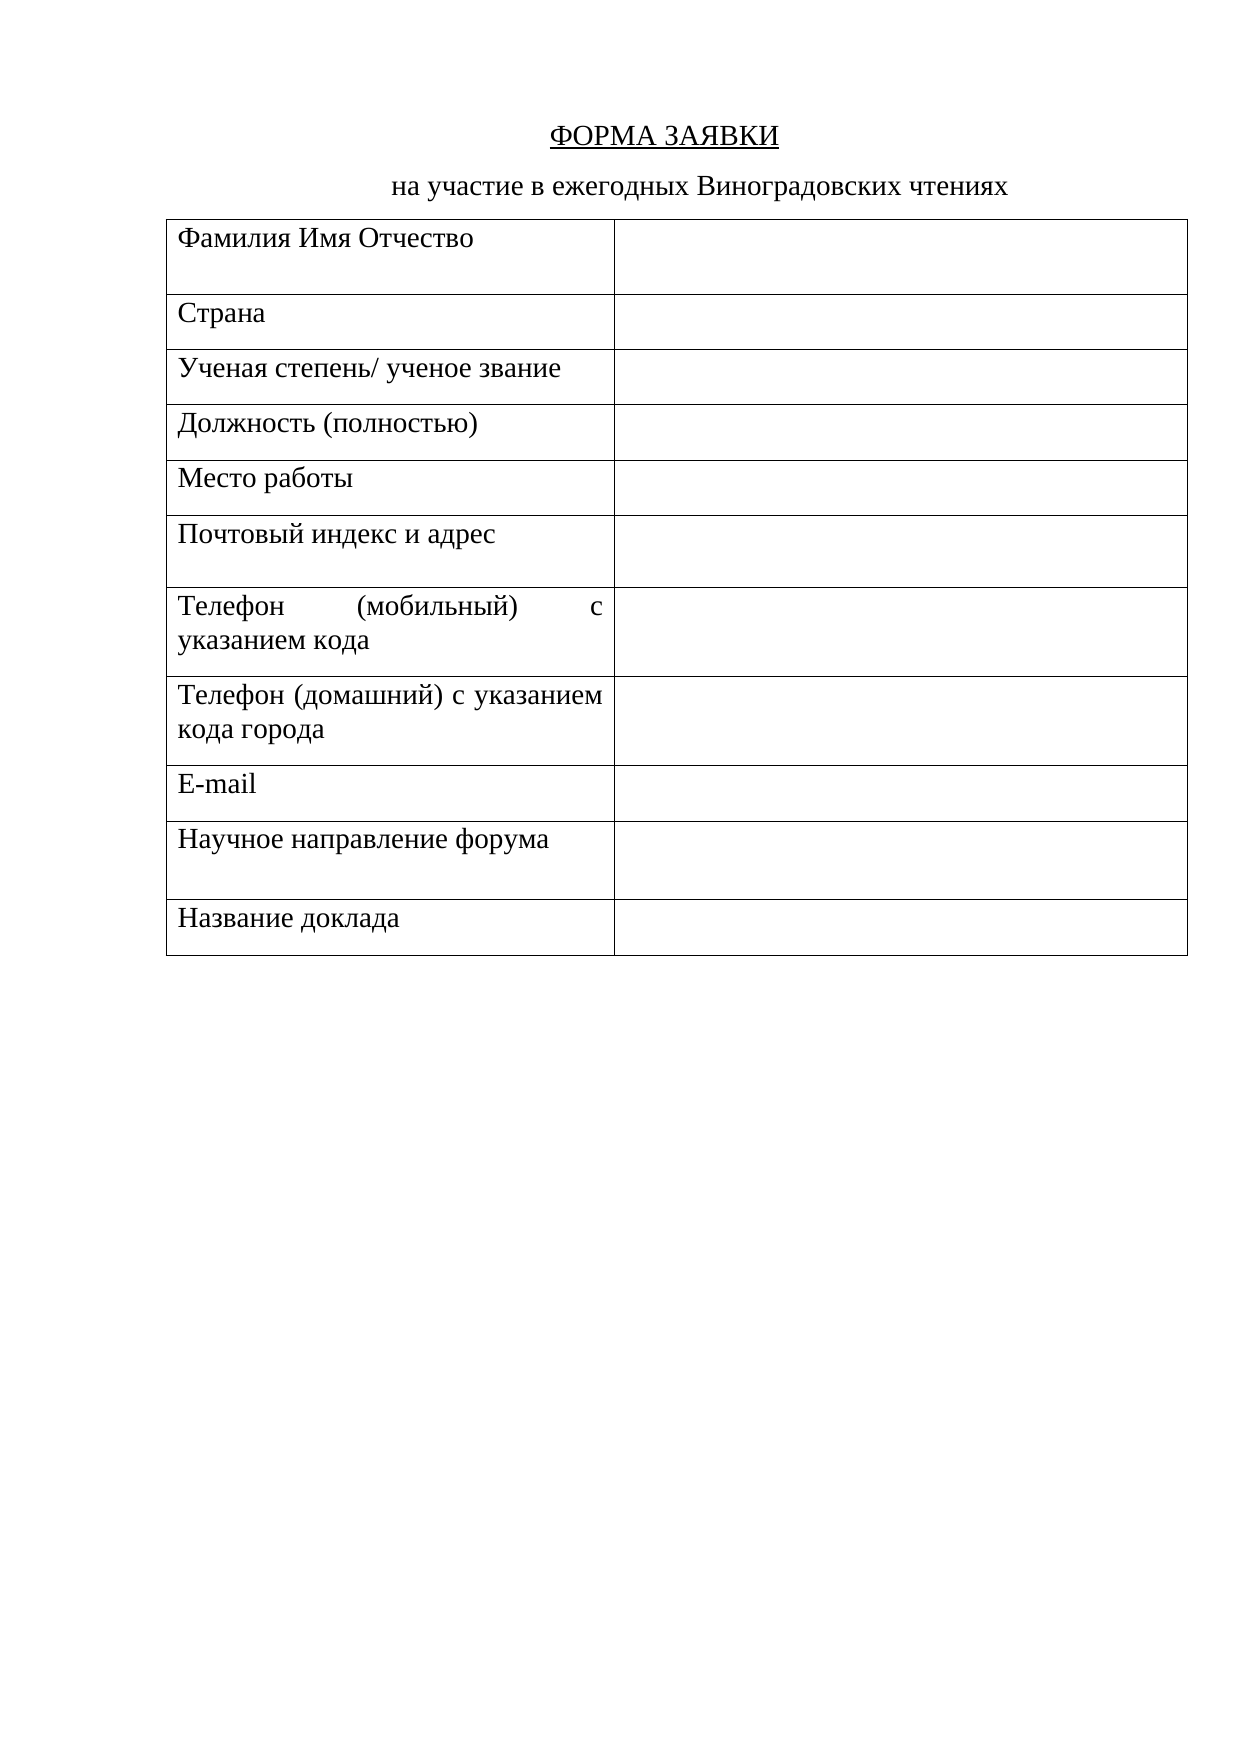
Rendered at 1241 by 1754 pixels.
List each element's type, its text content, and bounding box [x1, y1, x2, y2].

table_header Фамилия Имя Отчество [167, 220, 614, 294]
table_cell [615, 766, 1187, 821]
table_cell [615, 900, 1187, 955]
table_cell Научное направление форума [167, 822, 614, 899]
table_cell Место работы [167, 461, 614, 515]
table_cell Почтовый индекс и адрес [167, 516, 614, 587]
table_cell Название доклада [167, 900, 614, 955]
table_cell [615, 405, 1187, 459]
table_cell [615, 516, 1187, 587]
table_cell [615, 822, 1187, 899]
table_cell Страна [167, 295, 614, 349]
table_cell [615, 350, 1187, 404]
table_cell Ученая степень/ ученое звание [167, 350, 614, 404]
table_cell E-mail [167, 766, 614, 821]
table_cell [615, 461, 1187, 515]
table_cell Телефон (домашний) с указанием кода города [167, 677, 614, 765]
table_cell [615, 677, 1187, 765]
table_cell Должность (полностью) [167, 405, 614, 459]
table_cell [615, 295, 1187, 349]
table_header [615, 220, 1187, 294]
table_cell [615, 588, 1187, 676]
text на участие в ежегодных Виноградовских чтениях [177, 168, 1152, 202]
table_cell Телефон (мобильный) с указанием кода [167, 588, 614, 676]
text ФОРМА ЗАЯВКИ [177, 118, 1152, 152]
